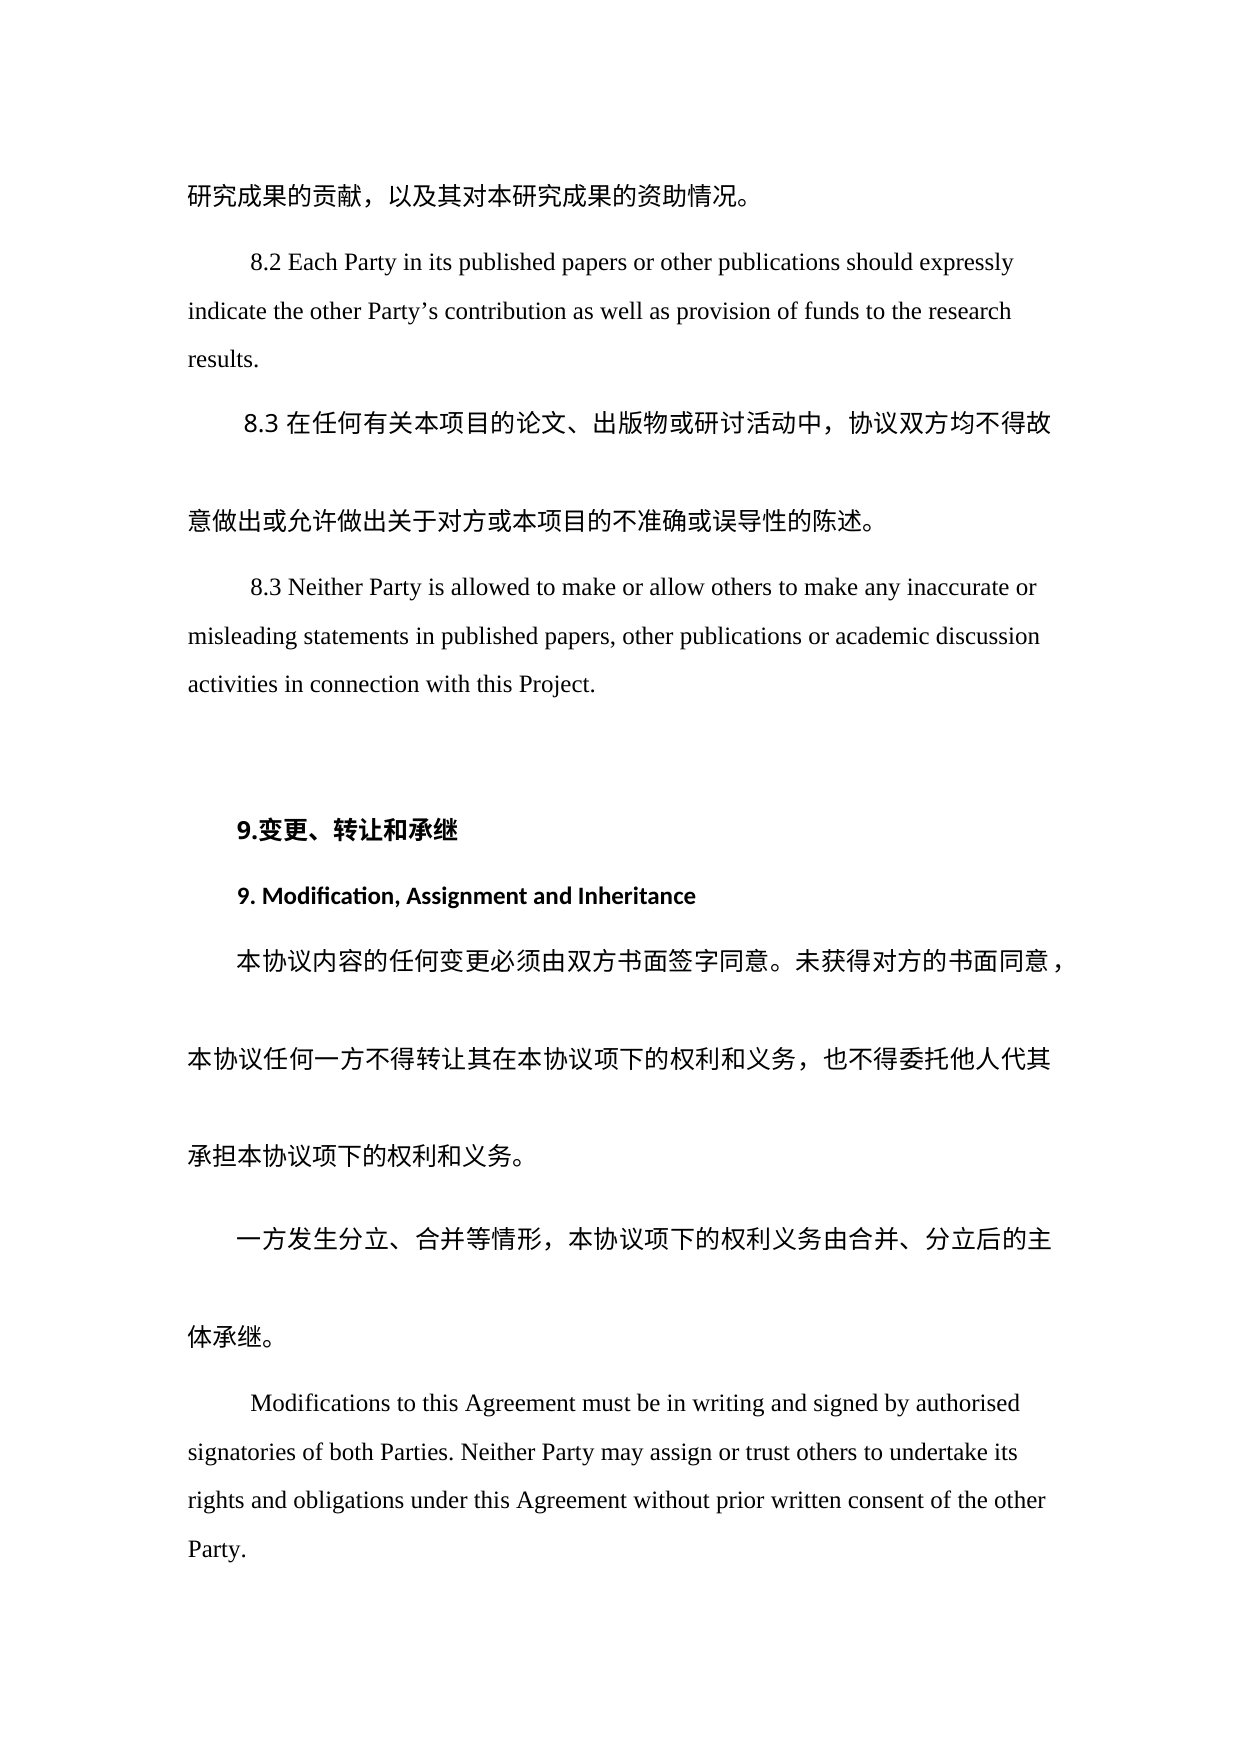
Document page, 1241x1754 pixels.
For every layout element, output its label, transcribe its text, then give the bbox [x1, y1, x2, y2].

text 8.2 Each Party in its published papers or other publications should expressly indicate the other Party’s contribution as well as provision of funds to the research results. [188, 245, 1053, 375]
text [187, 162, 1053, 227]
text Modifications to this Agreement must be in writing and signed by authorised signatories of both Parties. Neither Party may assign or trust others to undertake its rights and obligations under this Agreement without prior written consent of the other Party. [188, 1386, 1053, 1565]
text 一方发生分立、合并等情形，本协议项下的权利义务由合并、分立后的主体承继。 [187, 1205, 1053, 1368]
text 9.变更、转让和承继 [187, 796, 1053, 861]
text 8.3 Neither Party is allowed to make or allow others to make any inaccurate or misleading statements in published papers, other publications or academic discussion activities in connection with this Project. [188, 570, 1053, 700]
text 8.3 在任何有关本项目的论文、出版物或研讨活动中，协议双方均不得故意做出或允许做出关于对方或本项目的不准确或误导性的陈述。 [187, 389, 1053, 552]
text 本协议内容的任何变更必须由双方书面签字同意。未获得对方的书面同意，本协议任何一方不得转让其在本协议项下的权利和义务，也不得委托他人代其承担本协议项下的权利和义务。 [187, 927, 1053, 1187]
text 9. Modification, Assignment and Inheritance [187, 879, 1053, 912]
